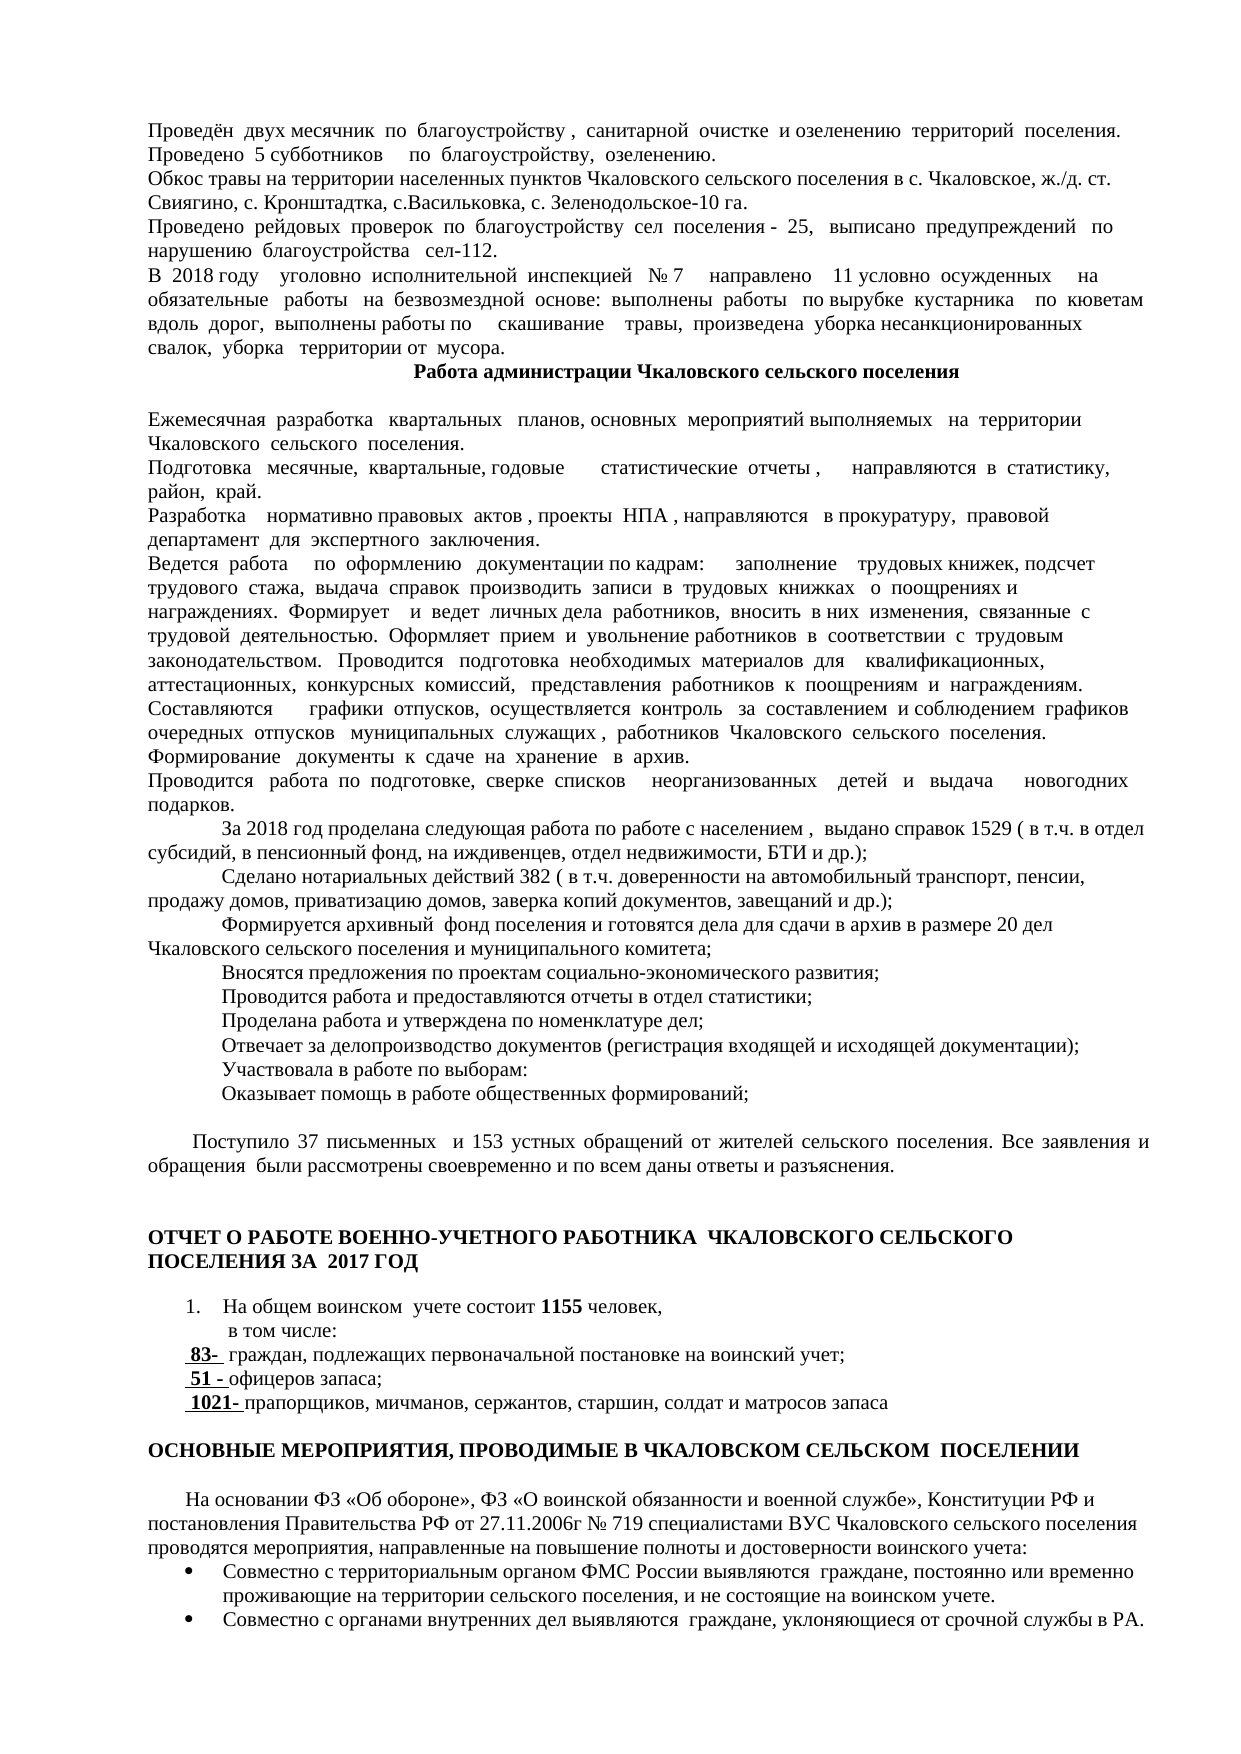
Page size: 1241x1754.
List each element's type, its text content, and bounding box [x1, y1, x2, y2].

text Подготовка месячные, квартальные, годовые статистические отчеты , направляются в статистику, район, край. [148, 455, 1152, 503]
text Обкос травы на территории населенных пунктов Чкаловского сельского поселения в с. Чкаловское, ж./д. ст. Свиягино, с. Кронштадтка, с.Васильковка, с. Зеленодольское-10 га. [148, 166, 1152, 214]
text Ведется работа по оформлению документации по кадрам: заполнение трудовых книжек, подсчет трудового стажа, выдача справок производить записи в трудовых книжках о поощрениях и награждениях. Формирует и ведет личных дела работников, вносить в них изменения, связанные с трудовой деятельностью. Оформляет прием и увольнение работников в соответствии с трудовым законодательством. Проводится подготовка необходимых материалов для квалификационных, аттестационных, конкурсных комиссий, представления работников к поощрениям и награждениям. Составляются графики отпусков, осуществляется контроль за составлением и соблюдением графиков очередных отпусков муниципальных служащих , работников Чкаловского сельского поселения. [148, 551, 1152, 744]
text Участвовала в работе по выборам: [148, 1057, 1152, 1081]
text На основании ФЗ «Об обороне», ФЗ «О воинской обязанности и военной службе», Конституции РФ и постановления Правительства РФ от 27.11.2006г № 719 специалистами ВУС Чкаловского сельского поселения проводятся мероприятия, направленные на повышение полноты и достоверности воинского учета: [148, 1486, 1152, 1559]
text ОТЧЕТ О РАБОТЕ ВОЕННО-УЧЕТНОГО РАБОТНИКА ЧКАЛОВСКОГО СЕЛЬСКОГО ПОСЕЛЕНИЯ ЗА 2017 ГОД [148, 1225, 1152, 1273]
list Совместно с территориальным органом ФМС России выявляются граждане, постоянно или временно проживающие на территории сельского поселения, и не состоящие на воинском учете. [185, 1559, 1152, 1607]
text Сделано нотариальных действий 382 ( в т.ч. доверенности на автомобильный транспорт, пенсии, продажу домов, приватизацию домов, заверка копий документов, завещаний и др.); [148, 864, 1152, 912]
text Формируется архивный фонд поселения и готовятся дела для сдачи в архив в размере 20 дел Чкаловского сельского поселения и муниципального комитета; [148, 912, 1152, 960]
text Разработка нормативно правовых актов , проекты НПА , направляются в прокуратуру, правовой департамент для экспертного заключения. [148, 503, 1152, 551]
list На общем воинском учете состоит 1155 человек, [185, 1294, 1152, 1318]
text Проделана работа и утверждена по номенклатуре дел; [148, 1008, 1152, 1032]
text Вносятся предложения по проектам социально-экономического развития; [148, 960, 1152, 984]
text Проводится работа и предоставляются отчеты в отдел статистики; [148, 984, 1152, 1008]
text 83- граждан, подлежащих первоначальной постановке на воинский учет; [185, 1342, 1152, 1366]
text Проведено 5 субботников по благоустройству, озеленению. [148, 142, 1152, 166]
list Совместно с органами внутренних дел выявляются граждане, уклоняющиеся от срочной службы в РА. [185, 1607, 1152, 1631]
text 51 - офицеров запаса; [185, 1366, 1152, 1390]
text Работа администрации Чкаловского сельского поселения [148, 359, 1152, 383]
text За 2018 год проделана следующая работа по работе с населением , выдано справок 1529 ( в т.ч. в отдел субсидий, в пенсионный фонд, на иждивенцев, отдел недвижимости, БТИ и др.); [148, 816, 1152, 864]
text 1021- прапорщиков, мичманов, сержантов, старшин, солдат и матросов запаса [185, 1390, 1152, 1414]
text Поступило 37 письменных и 153 устных обращений от жителей сельского поселения. Все заявления и обращения были рассмотрены своевременно и по всем даны ответы и разъяснения. [148, 1129, 1152, 1177]
text Проведён двух месячник по благоустройству , санитарной очистке и озеленению территорий поселения. [148, 118, 1152, 142]
text Формирование документы к сдаче на хранение в архив. [148, 744, 1152, 768]
text в том числе: [223, 1318, 1152, 1342]
text Проведено рейдовых проверок по благоустройству сел поселения - 25, выписано предупреждений по нарушению благоустройства сел-112. [148, 214, 1152, 262]
text Отвечает за делопроизводство документов (регистрация входящей и исходящей документации); [148, 1032, 1152, 1057]
text Ежемесячная разработка квартальных планов, основных мероприятий выполняемых на территории Чкаловского сельского поселения. [148, 407, 1152, 455]
text В 2018 году уголовно исполнительной инспекцией № 7 направлено 11 условно осужденных на обязательные работы на безвозмездной основе: выполнены работы по вырубке кустарника по кюветам вдоль дорог, выполнены работы по скашивание травы, произведена уборка несанкционированных свалок, уборка территории от мусора. [148, 262, 1152, 359]
text ОСНОВНЫЕ МЕРОПРИЯТИЯ, ПРОВОДИМЫЕ В ЧКАЛОВСКОМ СЕЛЬСКОМ ПОСЕЛЕНИИ [148, 1438, 1152, 1462]
text Оказывает помощь в работе общественных формирований; [148, 1081, 1152, 1105]
text Проводится работа по подготовке, сверке списков неорганизованных детей и выдача новогодних подарков. [148, 768, 1152, 816]
